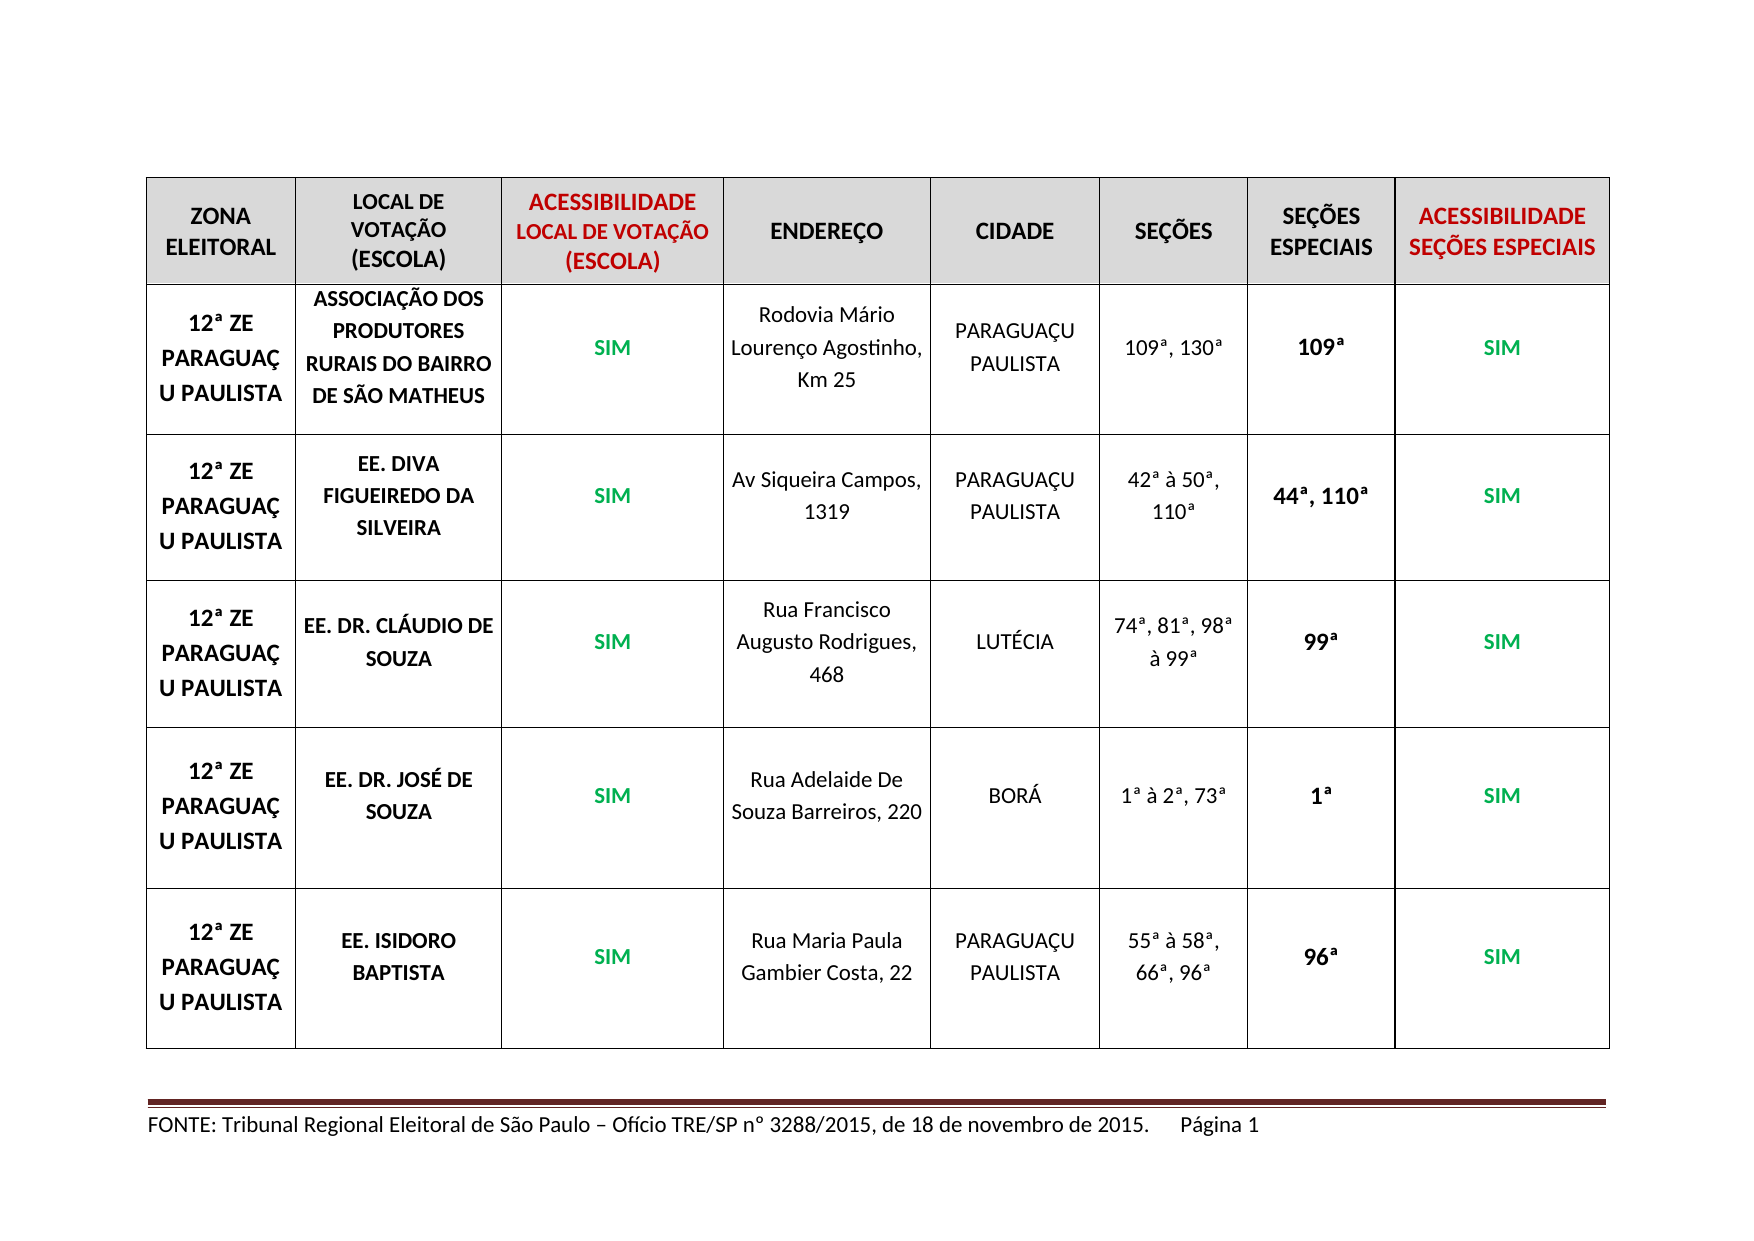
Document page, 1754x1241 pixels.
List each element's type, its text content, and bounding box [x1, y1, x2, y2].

table_cell EE. DR. CLÁUDIO DE SOUZA [296, 581, 501, 727]
table_header SEÇÕES [1100, 178, 1247, 283]
table_cell SIM [1396, 728, 1609, 887]
table_cell 99ª [1248, 581, 1394, 727]
table_cell SIM [502, 435, 723, 580]
table_cell SIM [1396, 581, 1609, 727]
table_header ACESSIBILIDADE SEÇÕES ESPECIAIS [1396, 178, 1609, 283]
table_cell Av Siqueira Campos, 1319 [724, 435, 930, 580]
table_cell BORÁ [931, 728, 1099, 887]
table_header CIDADE [931, 178, 1099, 283]
table_cell EE. DR. JOSÉ DE SOUZA [296, 728, 501, 887]
table_cell ASSOCIAÇÃO DOS PRODUTORES RURAIS DO BAIRRO DE SÃO MATHEUS [296, 285, 501, 434]
table_cell PARAGUAÇU PAULISTA [931, 285, 1099, 434]
table_cell SIM [502, 728, 723, 887]
table_cell Rodovia Mário Lourenço Agostinho, Km 25 [724, 285, 930, 434]
table_cell SIM [1396, 889, 1609, 1048]
table_cell 12ª ZE PARAGUAÇU PAULISTA [147, 581, 295, 727]
table_cell 96ª [1248, 889, 1394, 1048]
table_header ENDEREÇO [724, 178, 930, 283]
table_header ZONA ELEITORAL [147, 178, 295, 283]
table_cell 44ª, 110ª [1248, 435, 1394, 580]
table_header ACESSIBILIDADE LOCAL DE VOTAÇÃO (ESCOLA) [502, 178, 723, 283]
table_cell 55ª à 58ª, 66ª, 96ª [1100, 889, 1247, 1048]
table_cell 12ª ZE PARAGUAÇU PAULISTA [147, 285, 295, 434]
table_cell 1ª à 2ª, 73ª [1100, 728, 1247, 887]
table_cell EE. DIVA FIGUEIREDO DA SILVEIRA [296, 435, 501, 580]
table_header SEÇÕES ESPECIAIS [1248, 178, 1394, 283]
table_cell SIM [1396, 285, 1609, 434]
table_cell LUTÉCIA [931, 581, 1099, 727]
table_cell 12ª ZE PARAGUAÇU PAULISTA [147, 435, 295, 580]
table_header LOCAL DE VOTAÇÃO (ESCOLA) [296, 178, 501, 283]
table_cell SIM [1396, 435, 1609, 580]
table_cell 74ª, 81ª, 98ª à 99ª [1100, 581, 1247, 727]
table_cell Rua Adelaide De Souza Barreiros, 220 [724, 728, 930, 887]
table_cell SIM [502, 889, 723, 1048]
table_cell Rua Maria Paula Gambier Costa, 22 [724, 889, 930, 1048]
table_cell 42ª à 50ª, 110ª [1100, 435, 1247, 580]
table_cell EE. ISIDORO BAPTISTA [296, 889, 501, 1048]
table_cell 12ª ZE PARAGUAÇU PAULISTA [147, 889, 295, 1048]
table_cell Rua Francisco Augusto Rodrigues, 468 [724, 581, 930, 727]
table_cell 1ª [1248, 728, 1394, 887]
table_cell PARAGUAÇU PAULISTA [931, 889, 1099, 1048]
table_cell 109ª [1248, 285, 1394, 434]
table_cell PARAGUAÇU PAULISTA [931, 435, 1099, 580]
table_cell SIM [502, 285, 723, 434]
table_cell 109ª, 130ª [1100, 285, 1247, 434]
table_cell 12ª ZE PARAGUAÇU PAULISTA [147, 728, 295, 887]
table_cell SIM [502, 581, 723, 727]
